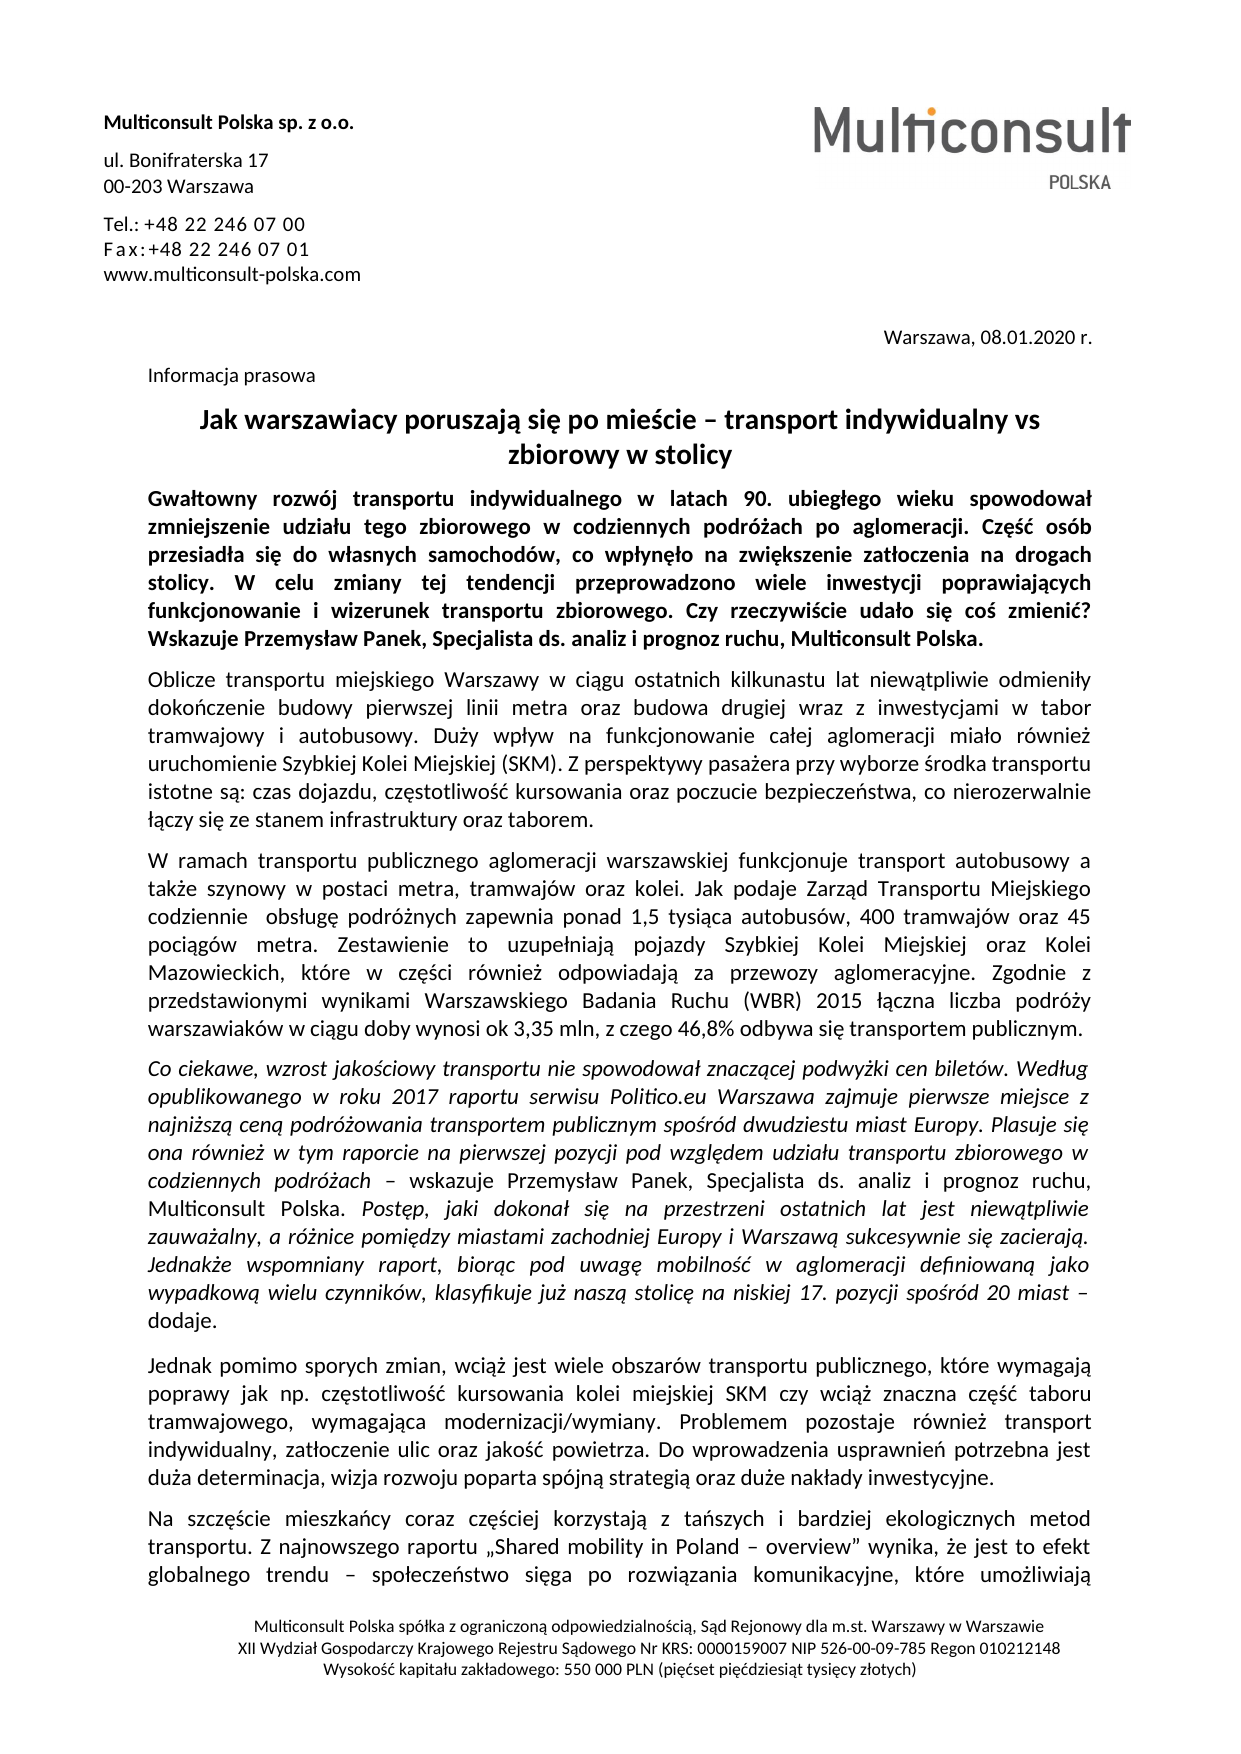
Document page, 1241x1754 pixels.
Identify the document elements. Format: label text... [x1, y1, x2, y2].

text Jak warszawiacy poruszają się po mieście – transport indywidualny vs zbiorowy w stolicy [148, 401, 1093, 472]
text Informacja prasowa [148, 363, 1093, 388]
text Co ciekawe, wzrost jakościowy transportu nie spowodował znaczącej podwyżki cen biletów. Według opublikowanego w roku 2017 raportu serwisu Politico.eu Warszawa zajmuje pierwsze miejsce z najniższą ceną podróżowania transportem publicznym spośród dwudziestu miast Europy. Plasuje się ona również w tym raporcie na pierwszej pozycji pod względem udziału transportu zbiorowego w codziennych podróżach – wskazuje Przemysław Panek, Specjalista ds. analiz i prognoz ruchu, Multiconsult Polska. Postęp, jaki dokonał się na przestrzeni ostatnich lat jest niewątpliwie zauważalny, a różnice pomiędzy miastami zachodniej Europy i Warszawą sukcesywnie się zacierają. Jednakże wspomniany raport, biorąc pod uwagę mobilność w aglomeracji definiowaną jako wypadkową wielu czynników, klasyfikuje już naszą stolicę na niskiej 17. pozycji spośród 20 miast – dodaje. [148, 1054, 1093, 1334]
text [148, 1504, 1093, 1588]
text W ramach transportu publicznego aglomeracji warszawskiej funkcjonuje transport autobusowy a także szynowy w postaci metra, tramwajów oraz kolei. Jak podaje Zarząd Transportu Miejskiego codziennie obsługę podróżnych zapewnia ponad 1,5 tysiąca autobusów, 400 tramwajów oraz 45 pociągów metra. Zestawienie to uzupełniają pojazdy Szybkiej Kolei Miejskiej oraz Kolei Mazowieckich, które w części również odpowiadają za przewozy aglomeracyjne. Zgodnie z przedstawionymi wynikami Warszawskiego Badania Ruchu (WBR) 2015 łączna liczba podróży warszawiaków w ciągu doby wynosi ok 3,35 mln, z czego 46,8% odbywa się transportem publicznym. [148, 846, 1093, 1042]
text Warszawa, 08.01.2020 r. [148, 324, 1093, 350]
picture [814, 107, 1131, 189]
text Oblicze transportu miejskiego Warszawy w ciągu ostatnich kilkunastu lat niewątpliwie odmieniły dokończenie budowy pierwszej linii metra oraz budowa drugiej wraz z inwestycjami w tabor tramwajowy i autobusowy. Duży wpływ na funkcjonowanie całej aglomeracji miało również uruchomienie Szybkiej Kolei Miejskiej (SKM). Z perspektywy pasażera przy wyborze środka transportu istotne są: czas dojazdu, częstotliwość kursowania oraz poczucie bezpieczeństwa, co nierozerwalnie łączy się ze stanem infrastruktury oraz taborem. [148, 665, 1093, 833]
text Jednak pomimo sporych zmian, wciąż jest wiele obszarów transportu publicznego, które wymagają poprawy jak np. częstotliwość kursowania kolei miejskiej SKM czy wciąż znaczna część taboru tramwajowego, wymagająca modernizacji/wymiany. Problemem pozostaje również transport indywidualny, zatłoczenie ulic oraz jakość powietrza. Do wprowadzenia usprawnień potrzebna jest duża determinacja, wizja rozwoju poparta spójną strategią oraz duże nakłady inwestycyjne. [148, 1351, 1093, 1491]
text Gwałtowny rozwój transportu indywidualnego w latach 90. ubiegłego wieku spowodował zmniejszenie udziału tego zbiorowego w codziennych podróżach po aglomeracji. Część osób przesiadła się do własnych samochodów, co wpłynęło na zwiększenie zatłoczenia na drogach stolicy. W celu zmiany tej tendencji przeprowadzono wiele inwestycji poprawiających funkcjonowanie i wizerunek transportu zbiorowego. Czy rzeczywiście udało się coś zmienić? Wskazuje Przemysław Panek, Specjalista ds. analiz i prognoz ruchu, Multiconsult Polska. [148, 484, 1093, 653]
